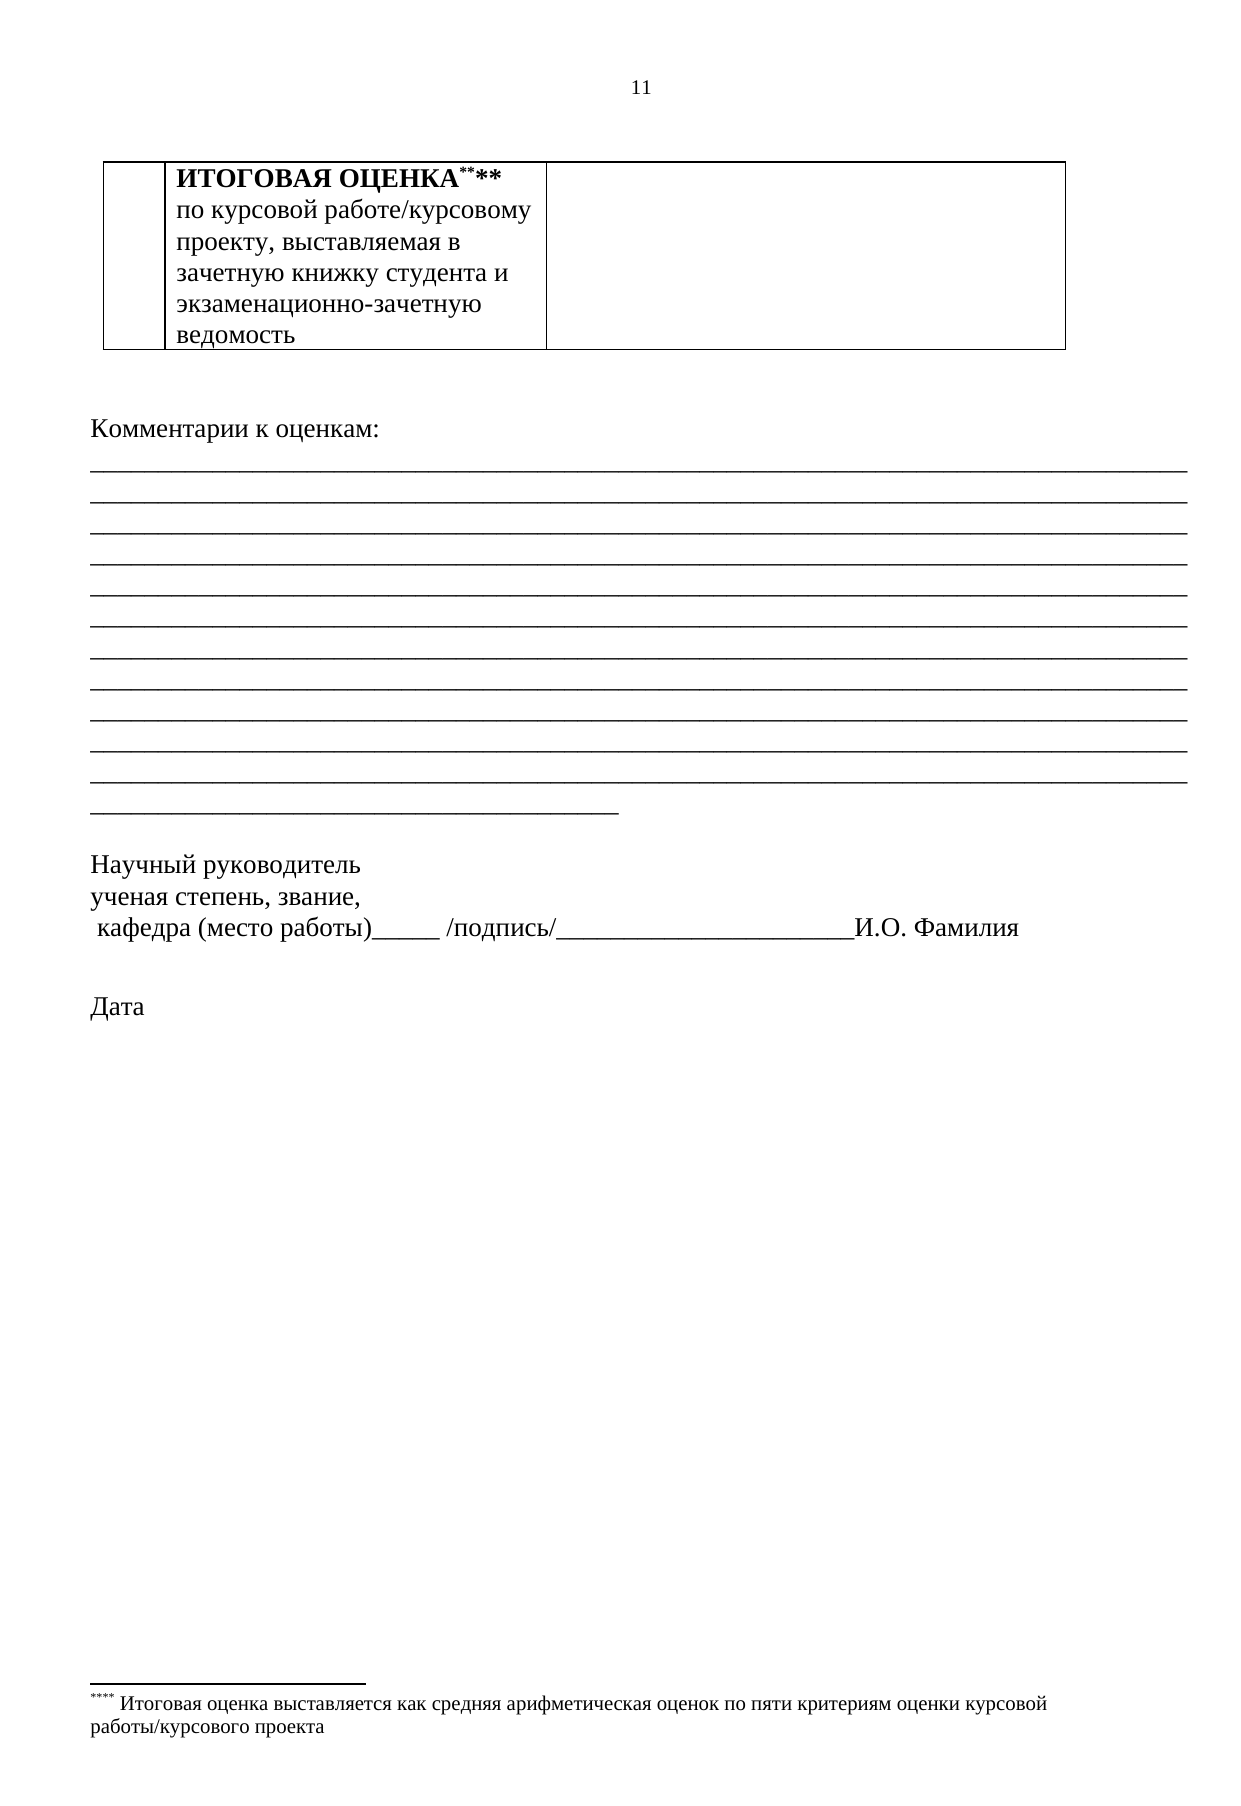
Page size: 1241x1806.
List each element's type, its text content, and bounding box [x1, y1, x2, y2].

table_cell [104, 163, 164, 349]
table_cell [547, 163, 1065, 349]
text Научный руководитель [90, 849, 1192, 880]
text кафедра (место работы)_____ /подпись/______________________И.О. Фамилия [90, 911, 1192, 942]
text ученая степень, звание, [90, 880, 1192, 911]
text Дата [90, 990, 1192, 1021]
text Комментарии к оценкам: [90, 413, 1192, 444]
text __________________________________________________________________________________________________________________________________________________________________________________________________________________________________________________________________________________________________________________________________________________________________________________________________________________________________________________________________________________________________________________________________________________________________________________________________________________________________________________________________________________________________________________________________________________________________________________________________________________________________________________________________________________________________________________________________________________________________ [90, 444, 1192, 817]
table_cell ИТОГОВАЯ ОЦЕНКА** по курсовой работе/курсовому проекту, выставляемая в зачетную книжку студента и экзаменационно-зачетную ведомость [166, 163, 546, 349]
